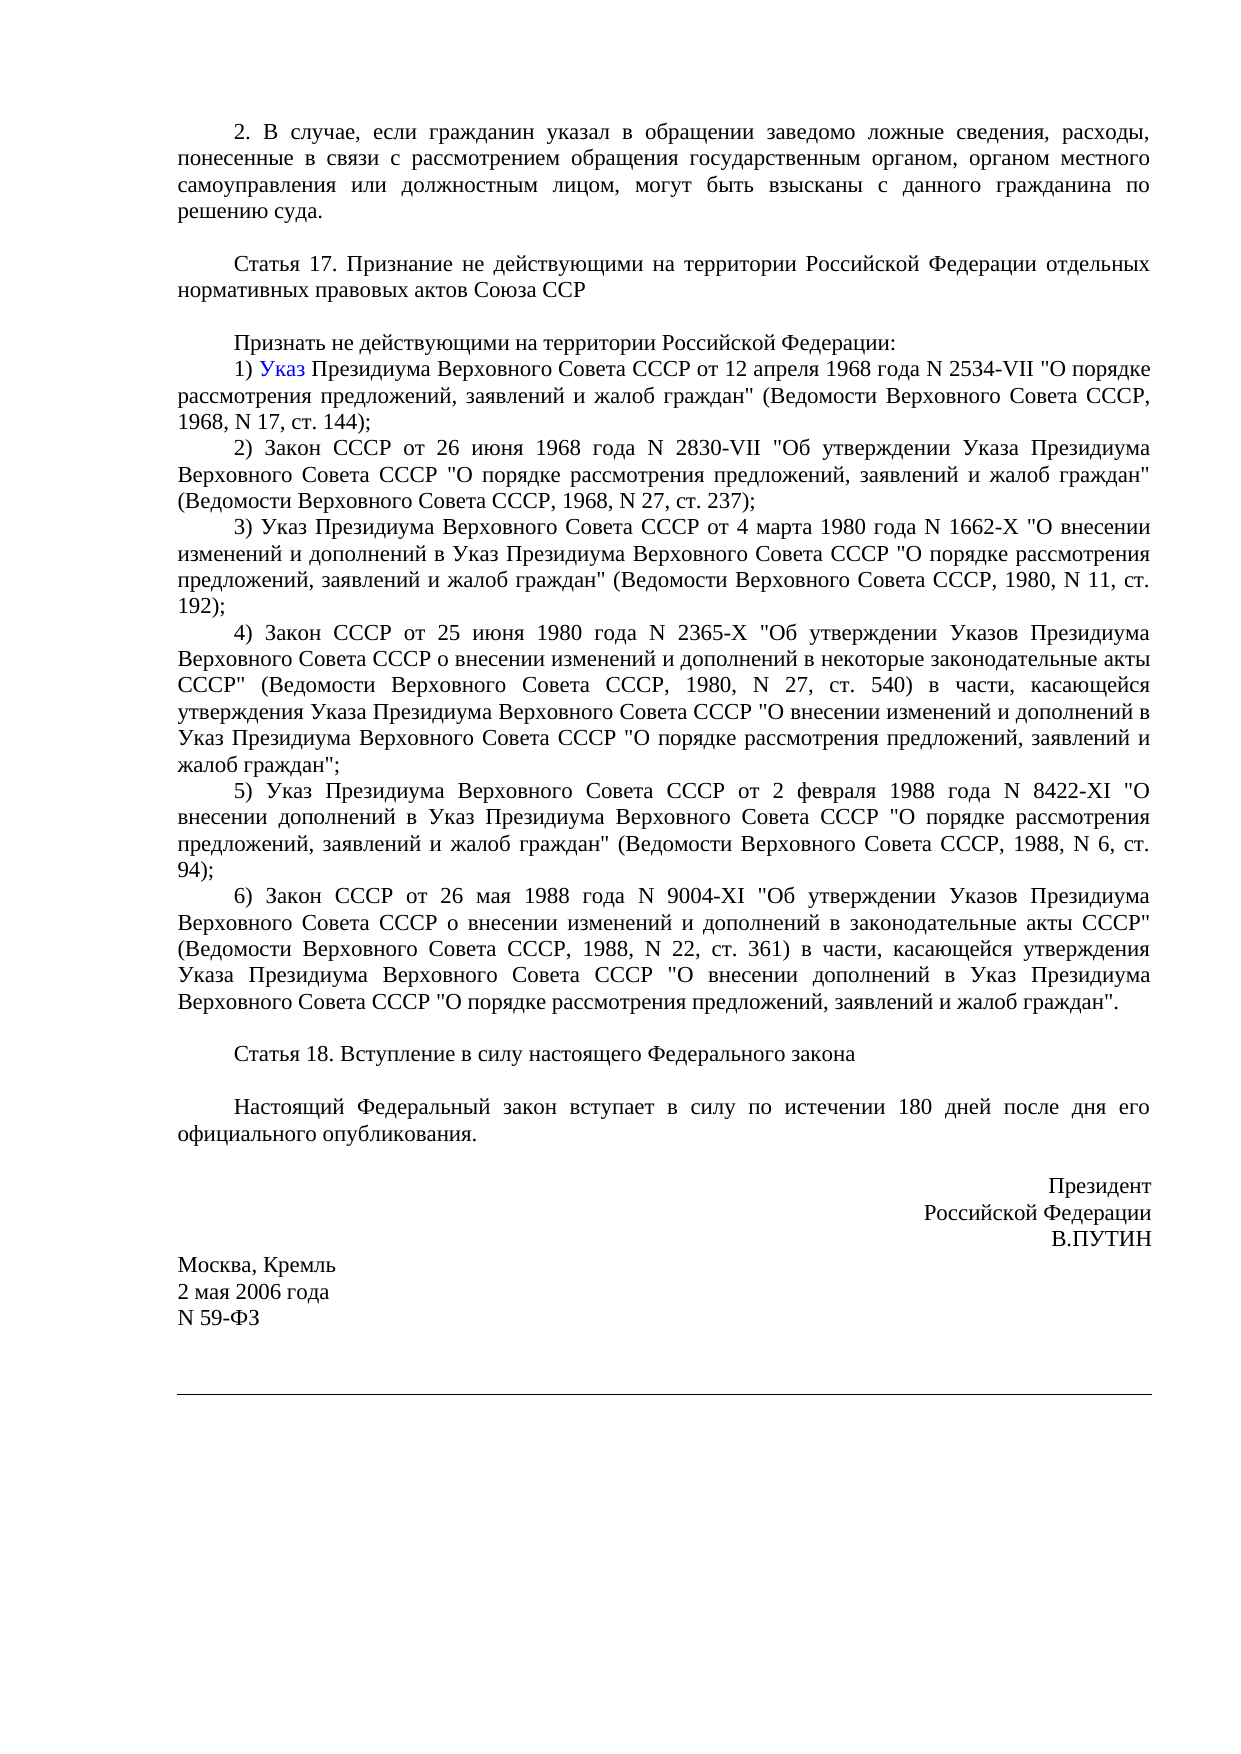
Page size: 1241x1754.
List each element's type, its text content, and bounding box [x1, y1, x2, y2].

text В.ПУТИН [177, 1225, 1152, 1251]
text Статья 18. Вступление в силу настоящего Федерального закона [177, 1041, 1152, 1067]
text Статья 17. Признание не действующими на территории Российской Федерации отдельных нормативных правовых актов Союза ССР [177, 250, 1152, 303]
text 2) Закон СССР от 26 июня 1968 года N 2830-VII "Об утверждении Указа Президиума Верховного Совета СССР "О порядке рассмотрения предложений, заявлений и жалоб граждан" (Ведомости Верховного Совета СССР, 1968, N 27, ст. 237); [177, 434, 1152, 513]
text 1) Указ Президиума Верховного Совета СССР от 12 апреля 1968 года N 2534-VII "О порядке рассмотрения предложений, заявлений и жалоб граждан" (Ведомости Верховного Совета СССР, 1968, N 17, ст. 144); [177, 355, 1152, 434]
text Российской Федерации [177, 1199, 1152, 1225]
text Президент [177, 1172, 1152, 1199]
text Москва, Кремль [177, 1251, 1152, 1278]
text 5) Указ Президиума Верховного Совета СССР от 2 февраля 1988 года N 8422-XI "О внесении дополнений в Указ Президиума Верховного Совета СССР "О порядке рассмотрения предложений, заявлений и жалоб граждан" (Ведомости Верховного Совета СССР, 1988, N 6, ст. 94); [177, 777, 1152, 882]
text Признать не действующими на территории Российской Федерации: [177, 329, 1152, 355]
text 4) Закон СССР от 25 июня 1980 года N 2365-X "Об утверждении Указов Президиума Верховного Совета СССР о внесении изменений и дополнений в некоторые законодательные акты СССР" (Ведомости Верховного Совета СССР, 1980, N 27, ст. 540) в части, касающейся утверждения Указа Президиума Верховного Совета СССР "О внесении изменений и дополнений в Указ Президиума Верховного Совета СССР "О порядке рассмотрения предложений, заявлений и жалоб граждан"; [177, 619, 1152, 777]
text Настоящий Федеральный закон вступает в силу по истечении 180 дней после дня его официального опубликования. [177, 1093, 1152, 1146]
text 6) Закон СССР от 26 мая 1988 года N 9004-XI "Об утверждении Указов Президиума Верховного Совета СССР о внесении изменений и дополнений в законодательные акты СССР" (Ведомости Верховного Совета СССР, 1988, N 22, ст. 361) в части, касающейся утверждения Указа Президиума Верховного Совета СССР "О внесении дополнений в Указ Президиума Верховного Совета СССР "О порядке рассмотрения предложений, заявлений и жалоб граждан". [177, 882, 1152, 1014]
text N 59-ФЗ [177, 1304, 1152, 1330]
text 2. В случае, если гражданин указал в обращении заведомо ложные сведения, расходы, понесенные в связи с рассмотрением обращения государственным органом, органом местного самоуправления или должностным лицом, могут быть взысканы с данного гражданина по решению суда. [177, 118, 1152, 223]
text 3) Указ Президиума Верховного Совета СССР от 4 марта 1980 года N 1662-X "О внесении изменений и дополнений в Указ Президиума Верховного Совета СССР "О порядке рассмотрения предложений, заявлений и жалоб граждан" (Ведомости Верховного Совета СССР, 1980, N 11, ст. 192); [177, 513, 1152, 619]
text 2 мая 2006 года [177, 1278, 1152, 1304]
